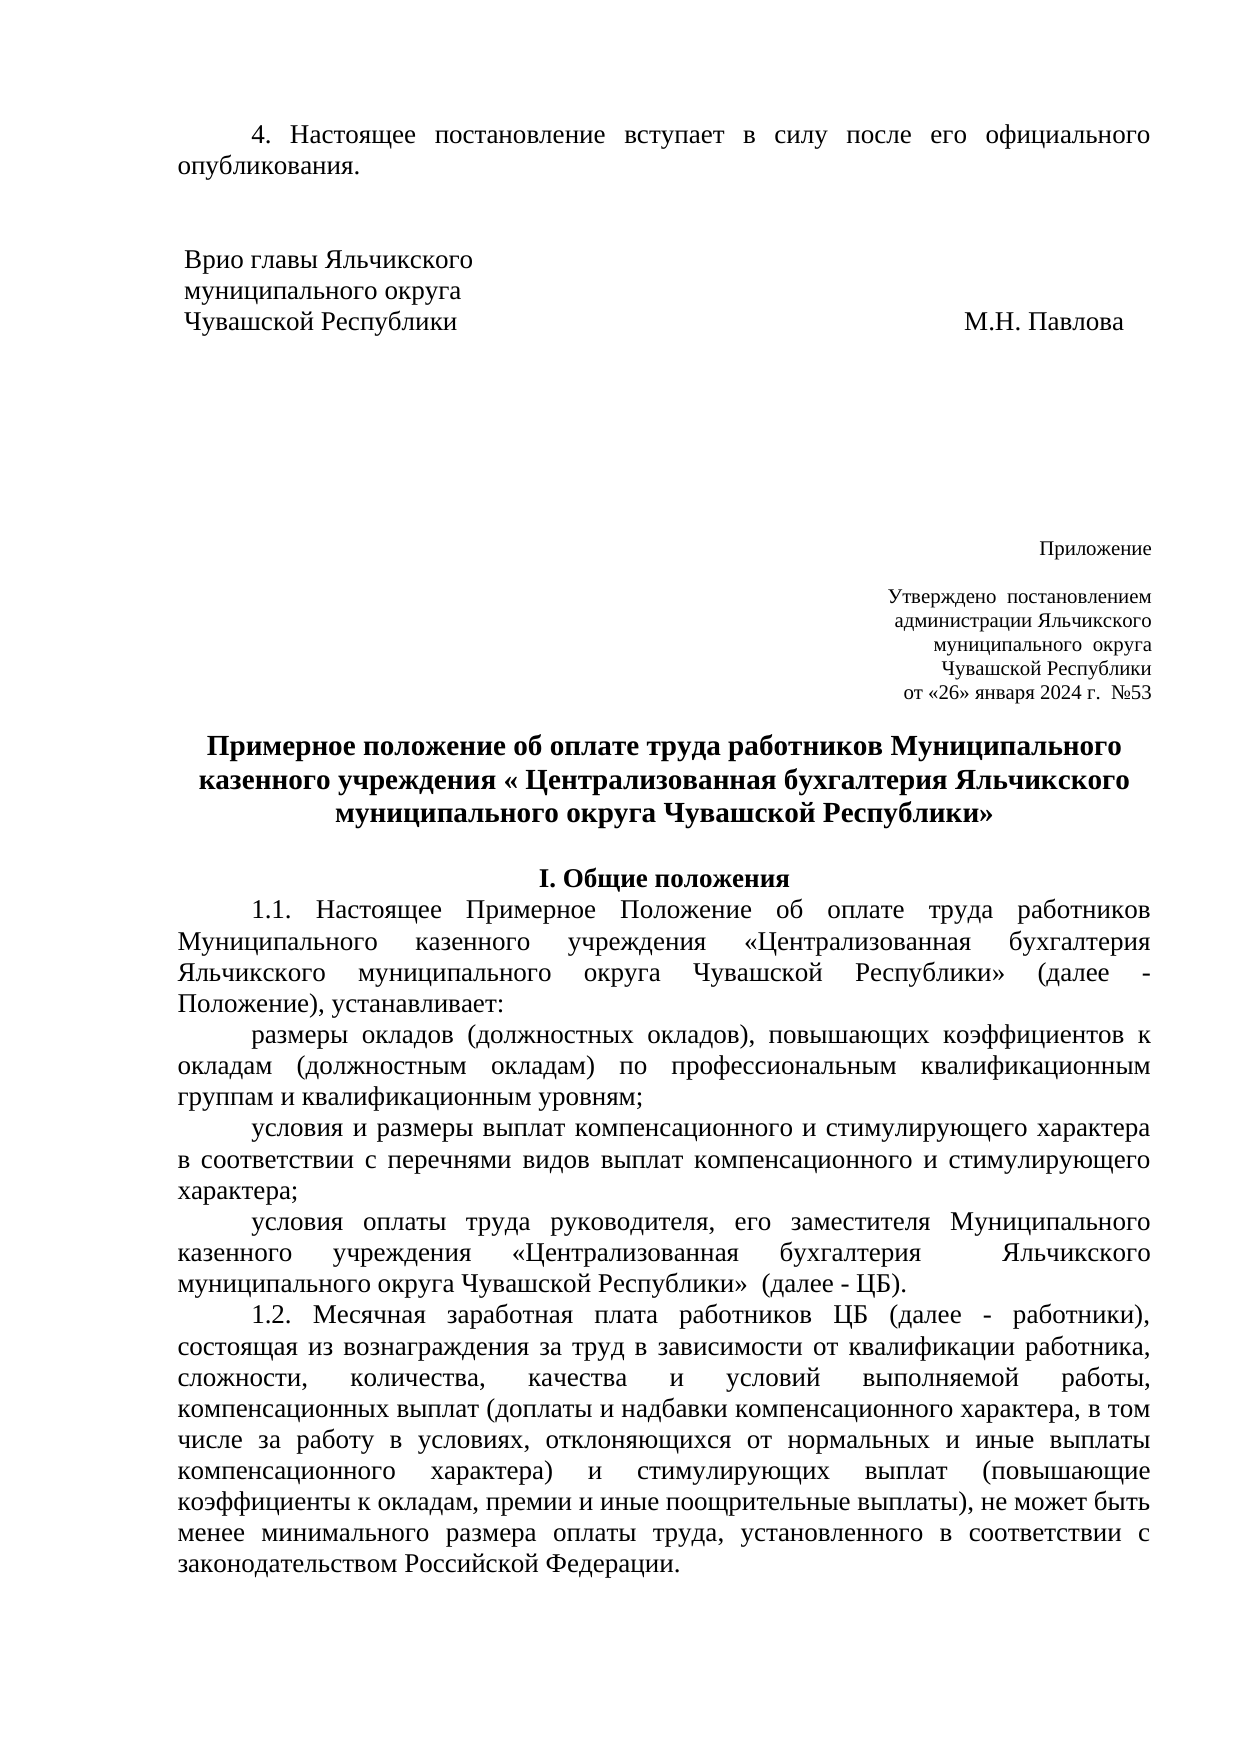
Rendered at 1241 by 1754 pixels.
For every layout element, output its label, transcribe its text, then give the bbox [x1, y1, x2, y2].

text Врио главы Яльчикского [177, 243, 1152, 274]
text администрации Яльчикского [177, 608, 1152, 632]
text Утверждено постановлением [177, 584, 1152, 608]
text муниципального округа [177, 632, 1152, 656]
text муниципального округа [177, 274, 1152, 305]
text 4. Настоящее постановление вступает в силу после его официального опубликования. [177, 118, 1152, 180]
text I. Общие положения [177, 862, 1152, 893]
text 1.1. Настоящее Примерное Положение об оплате труда работников Муниципального казенного учреждения «Централизованная бухгалтерия Яльчикского муниципального округа Чувашской Республики» (далее - Положение), устанавливает: [177, 893, 1152, 1018]
text Чувашской Республики [177, 656, 1152, 680]
text размеры окладов (должностных окладов), повышающих коэффициентов к окладам (должностным окладам) по профессиональным квалификационным группам и квалификационным уровням; [177, 1018, 1152, 1112]
text условия оплаты труда руководителя, его заместителя Муниципального казенного учреждения «Централизованная бухгалтерия Яльчикского муниципального округа Чувашской Республики» (далее - ЦБ). [177, 1205, 1152, 1298]
text от «26» января 2024 г. №53 [177, 680, 1152, 704]
text Приложение [177, 536, 1152, 560]
text 1.2. Месячная заработная плата работников ЦБ (далее - работники), состоящая из вознаграждения за труд в зависимости от квалификации работника, сложности, количества, качества и условий выполняемой работы, компенсационных выплат (доплаты и надбавки компенсационного характера, в том числе за работу в условиях, отклоняющихся от нормальных и иные выплаты компенсационного характера) и стимулирующих выплат (повышающие коэффициенты к окладам, премии и иные поощрительные выплаты), не может быть менее минимального размера оплаты труда, установленного в соответствии с законодательством Российской Федерации. [177, 1298, 1152, 1579]
text Чувашской Республики М.Н. Павлова [177, 305, 1152, 336]
text условия и размеры выплат компенсационного и стимулирующего характера в соответствии с перечнями видов выплат компенсационного и стимулирующего характера; [177, 1112, 1152, 1205]
text Примерное положение об оплате труда работников Муниципального казенного учреждения « Централизованная бухгалтерия Яльчикского муниципального округа Чувашской Республики» [177, 728, 1152, 829]
